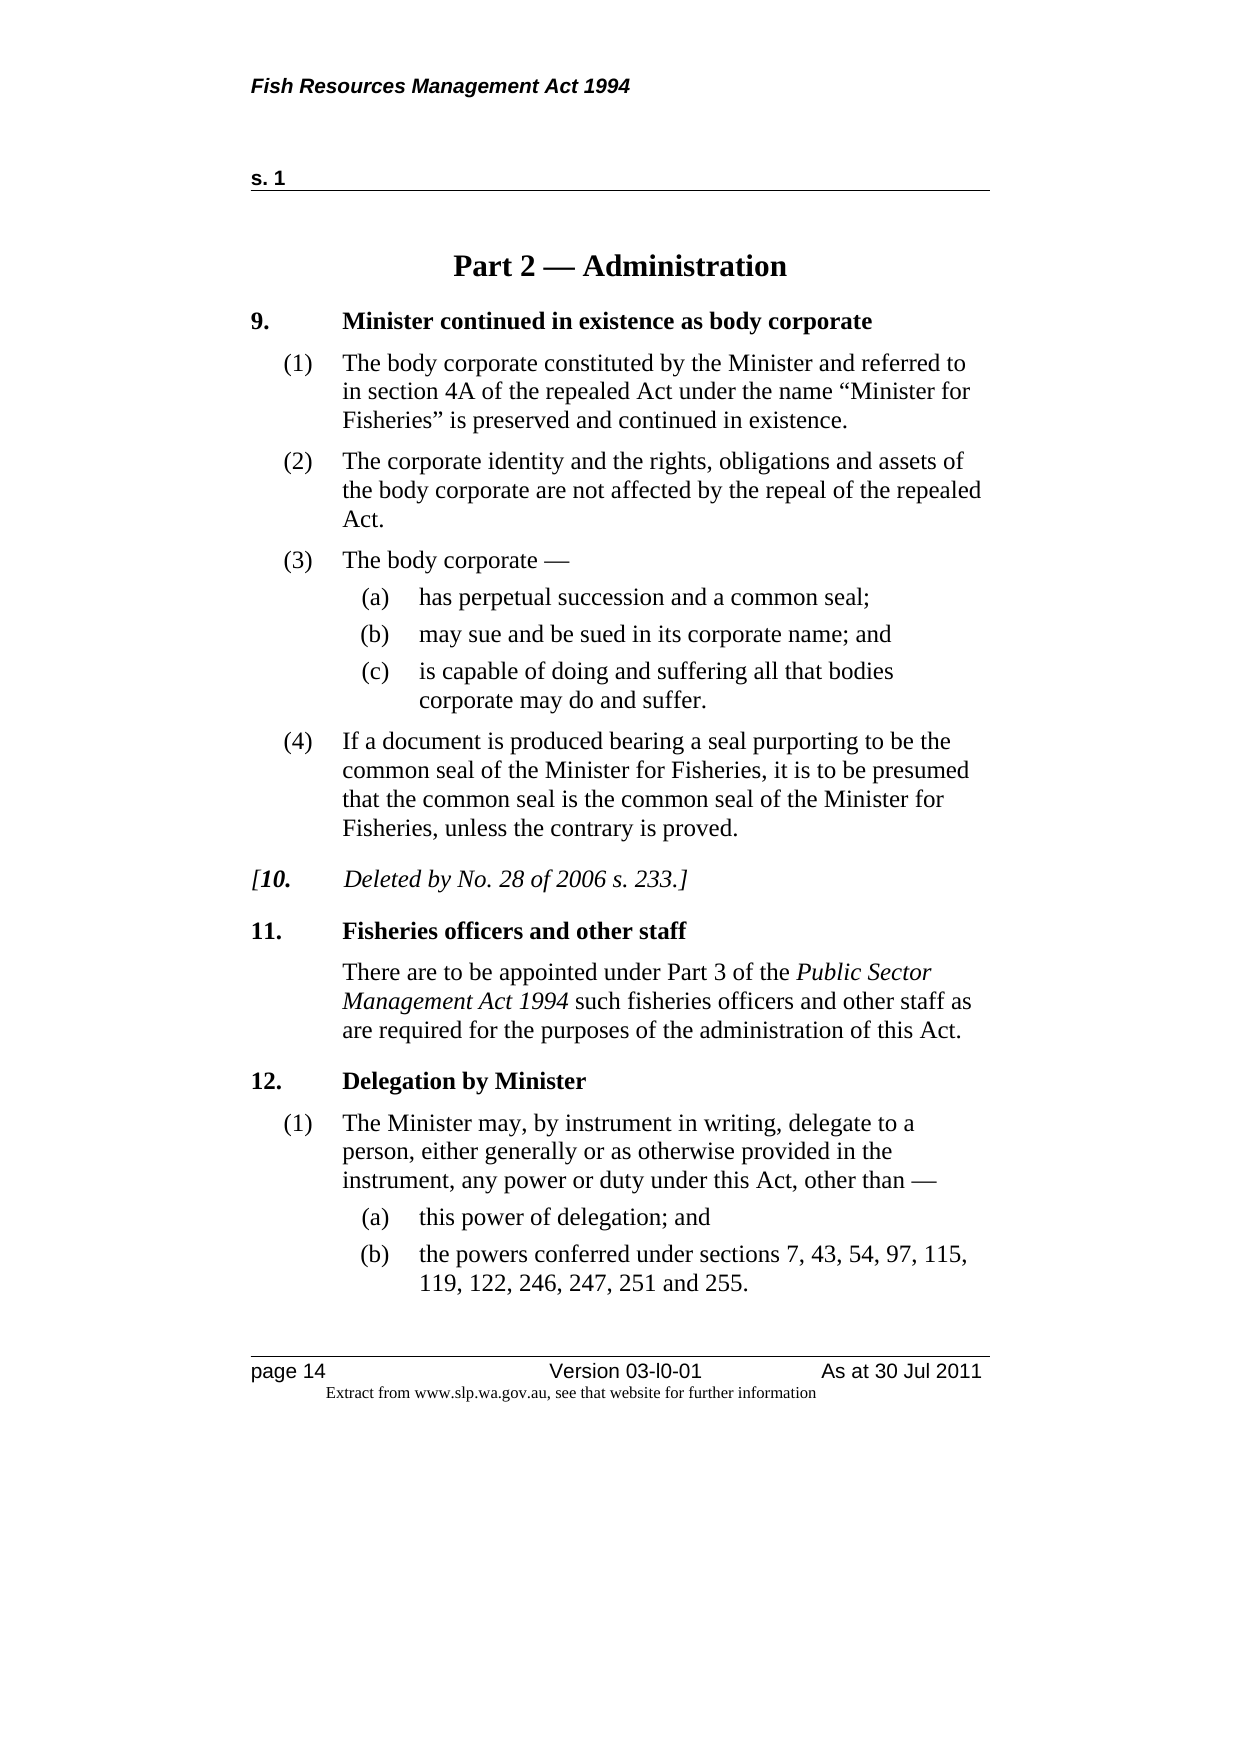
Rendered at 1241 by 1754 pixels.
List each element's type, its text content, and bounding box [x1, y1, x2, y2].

text (c) is capable of doing and suffering all that bodies corporate may do and suffer. [251, 656, 990, 714]
subtitle 12. Delegation by Minister [251, 1066, 990, 1095]
text (b) may sue and be sued in its corporate name; and [251, 619, 990, 648]
text (a) this power of delegation; and [251, 1202, 990, 1231]
text (3) The body corporate — [251, 545, 990, 574]
text (b) the powers conferred under sections 7, 43, 54, 97, 115, 119, 122, 246, 247, 251 and 255. [251, 1239, 990, 1297]
subtitle 11. Fisheries officers and other staff [251, 916, 990, 945]
text There are to be appointed under Part 3 of the Public Sector Management Act 1994 such fisheries officers and other staff as are required for the purposes of the administration of this Act. [251, 957, 990, 1043]
text (4) If a document is produced bearing a seal purporting to be the common seal of the Minister for Fisheries, it is to be presumed that the common seal is the common seal of the Minister for Fisheries, unless the contrary is proved. [251, 726, 990, 841]
text (1) The Minister may, by instrument in writing, delegate to a person, either generally or as otherwise provided in the instrument, any power or duty under this Act, other than — [251, 1108, 990, 1194]
subtitle 9. Minister continued in existence as body corporate [251, 306, 990, 335]
subtitle Part 2 — Administration [251, 247, 990, 283]
text (2) The corporate identity and the rights, obligations and assets of the body corporate are not affected by the repeal of the repealed Act. [251, 446, 990, 533]
text (1) The body corporate constituted by the Minister and referred to in section 4A of the repealed Act under the name “Minister for Fisheries” is preserved and continued in existence. [251, 348, 990, 434]
text [10. Deleted by No. 28 of 2006 s. 233.] [251, 864, 990, 893]
text (a) has perpetual succession and a common seal; [251, 582, 990, 611]
